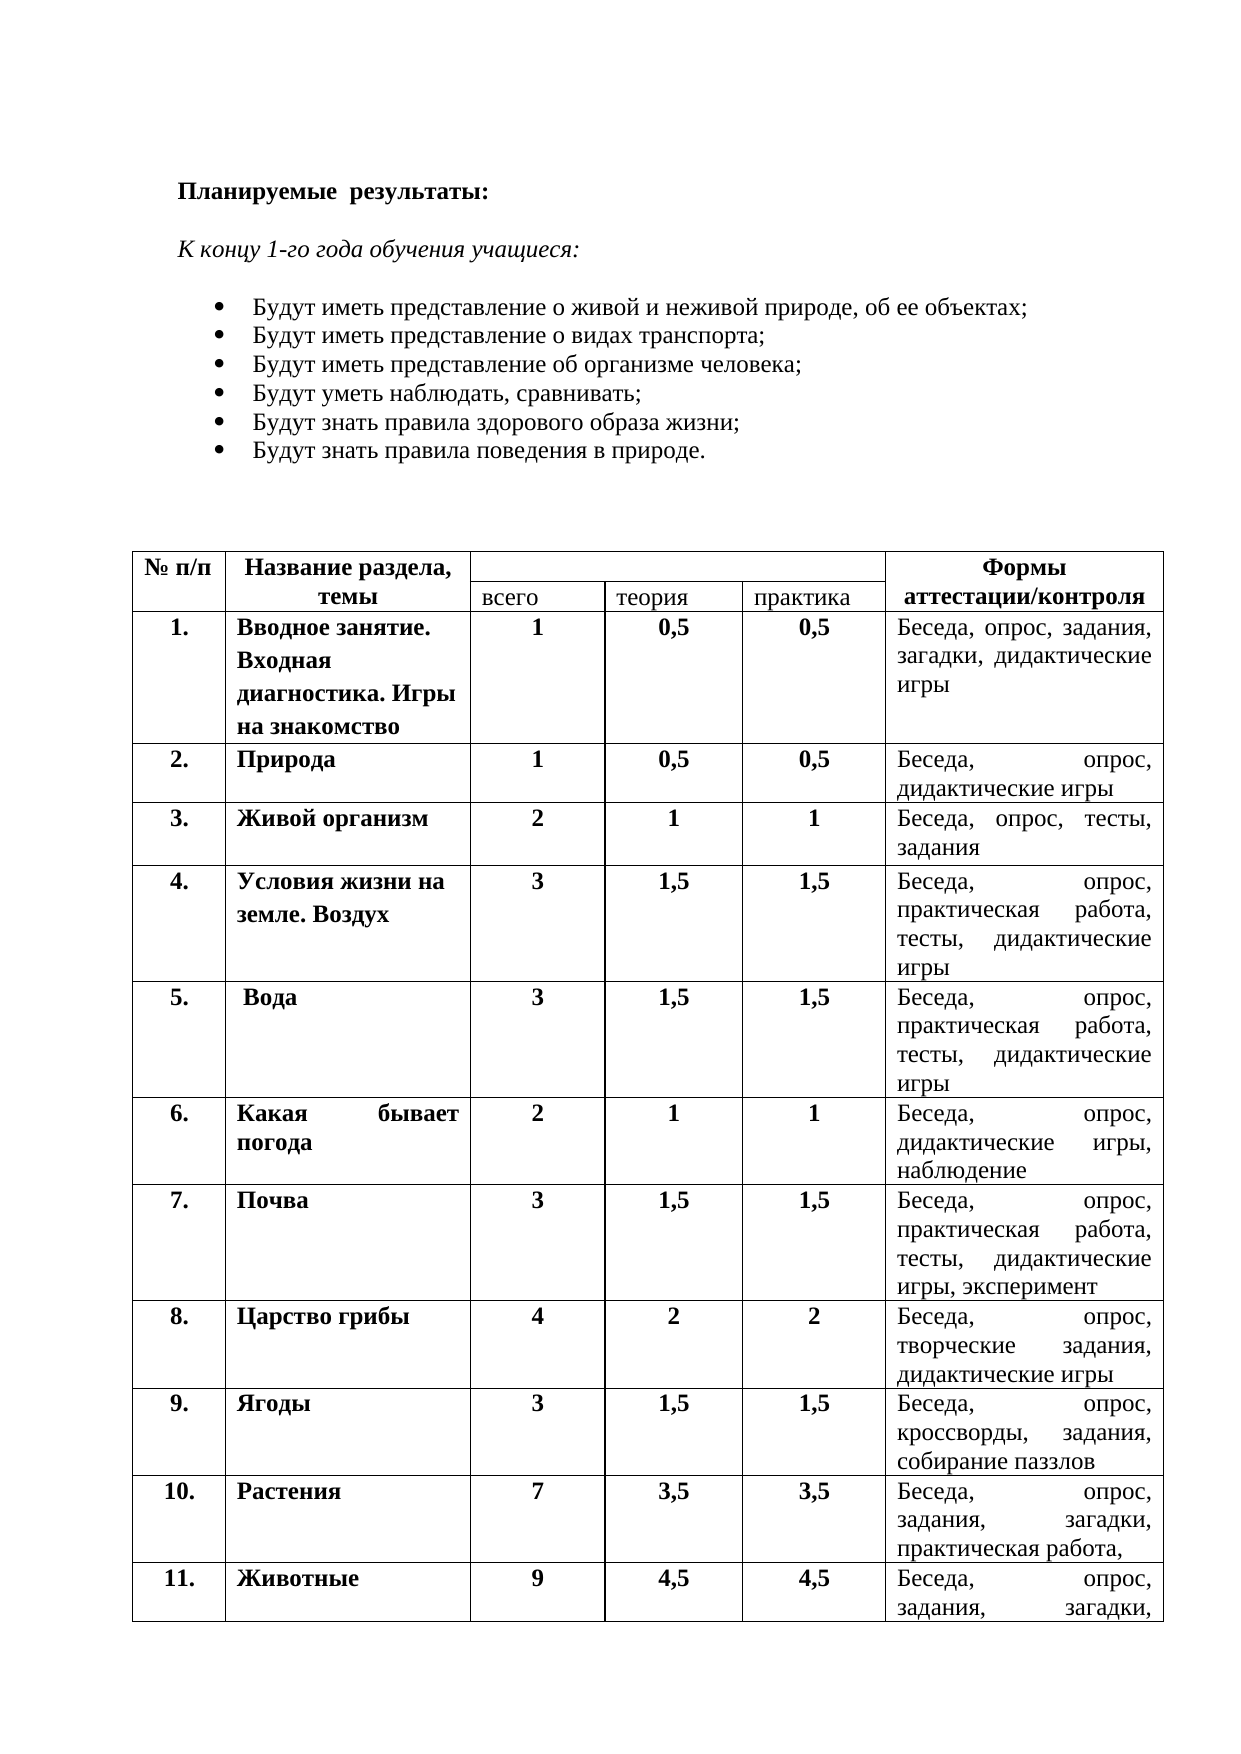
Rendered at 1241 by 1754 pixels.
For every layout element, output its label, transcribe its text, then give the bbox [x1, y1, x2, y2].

table_cell 3 [471, 1185, 604, 1300]
table_cell теория [606, 582, 742, 611]
table_cell 0,5 [606, 612, 742, 743]
table_cell Природа [226, 744, 470, 802]
table_cell 4. [133, 866, 225, 981]
table_cell 3. [133, 803, 225, 865]
table_cell 10. [133, 1476, 225, 1562]
table_cell Почва [226, 1185, 470, 1300]
table_cell 4,5 [606, 1563, 742, 1621]
table_cell 1. [133, 612, 225, 743]
table_cell 1,5 [743, 1185, 885, 1300]
table_cell 2 [471, 1098, 604, 1184]
table_cell 2 [606, 1301, 742, 1387]
table_cell 0,5 [743, 612, 885, 743]
table_header Название раздела, темы [226, 552, 470, 611]
table_cell 3 [471, 866, 604, 981]
table_cell 3,5 [743, 1476, 885, 1562]
table_cell 1 [471, 744, 604, 802]
table_cell Беседа, опрос, дидактические игры, наблюдение [886, 1098, 1163, 1184]
list Будут иметь представление о живой и неживой природе, об ее объектах; [215, 292, 1152, 321]
table_cell 2. [133, 744, 225, 802]
table_cell Условия жизни на земле. Воздух [226, 866, 470, 981]
table_cell Беседа, опрос, кроссворды, задания, собирание паззлов [886, 1389, 1163, 1475]
text К концу 1-го года обучения учащиеся: [177, 234, 1152, 263]
table_cell Ягоды [226, 1389, 470, 1475]
table_cell Беседа, опрос, творческие задания, дидактические игры [886, 1301, 1163, 1387]
table_cell Беседа, опрос, задания, загадки, дидактические игры [886, 612, 1163, 743]
table_cell 1 [743, 1098, 885, 1184]
table_cell 1 [743, 803, 885, 865]
list Будут уметь наблюдать, сравнивать; [215, 378, 1152, 407]
table_cell Растения [226, 1476, 470, 1562]
table_cell 1,5 [606, 1389, 742, 1475]
table_cell 4,5 [743, 1563, 885, 1621]
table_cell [886, 1563, 1163, 1621]
table_header [471, 552, 885, 581]
table_header Формы аттестации/контроля [886, 552, 1163, 611]
text Планируемые результаты: [177, 176, 1152, 205]
table_cell практика [743, 582, 885, 611]
table_cell 1,5 [743, 1389, 885, 1475]
table_cell 1 [606, 803, 742, 865]
table_cell 6. [133, 1098, 225, 1184]
table_cell Царство грибы [226, 1301, 470, 1387]
table_cell 1,5 [606, 982, 742, 1097]
table_cell 0,5 [743, 744, 885, 802]
table_cell всего [471, 582, 604, 611]
table_cell Беседа, опрос, задания, загадки, практическая работа, [886, 1476, 1163, 1562]
table_cell Беседа, опрос, дидактические игры [886, 744, 1163, 802]
table_cell 11. [133, 1563, 225, 1621]
table_cell Вводное занятие. Входная диагностика. Игры на знакомство [226, 612, 470, 743]
table_cell 3 [471, 982, 604, 1097]
table_cell Беседа, опрос, практическая работа, тесты, дидактические игры [886, 866, 1163, 981]
list Будут знать правила здорового образа жизни; [215, 407, 1152, 436]
table_cell Животные [226, 1563, 470, 1621]
table_cell 1,5 [606, 866, 742, 981]
table_cell 3 [471, 1389, 604, 1475]
table_cell Беседа, опрос, тесты, задания [886, 803, 1163, 865]
table_cell Беседа, опрос, практическая работа, тесты, дидактические игры [886, 982, 1163, 1097]
table_cell 7 [471, 1476, 604, 1562]
table_header № п/п [133, 552, 225, 611]
table_cell 2 [471, 803, 604, 865]
table_cell 4 [471, 1301, 604, 1387]
table_cell Вода [226, 982, 470, 1097]
list Будут иметь представление об организме человека; [215, 349, 1152, 378]
table_cell 9. [133, 1389, 225, 1475]
table_cell 8. [133, 1301, 225, 1387]
list Будут иметь представление о видах транспорта; [215, 321, 1152, 349]
table_cell 9 [471, 1563, 604, 1621]
table_cell 5. [133, 982, 225, 1097]
table_cell Беседа, опрос, практическая работа, тесты, дидактические игры, эксперимент [886, 1185, 1163, 1300]
table_cell 1,5 [743, 982, 885, 1097]
table_cell 1 [471, 612, 604, 743]
table_cell Живой организм [226, 803, 470, 865]
table_cell 1,5 [743, 866, 885, 981]
table_cell 1,5 [606, 1185, 742, 1300]
table_cell 7. [133, 1185, 225, 1300]
table_cell Какая бывает погода [226, 1098, 470, 1184]
table_cell 1 [606, 1098, 742, 1184]
table_cell 2 [743, 1301, 885, 1387]
list Будут знать правила поведения в природе. [215, 436, 1152, 464]
table_cell 3,5 [606, 1476, 742, 1562]
table_cell 0,5 [606, 744, 742, 802]
